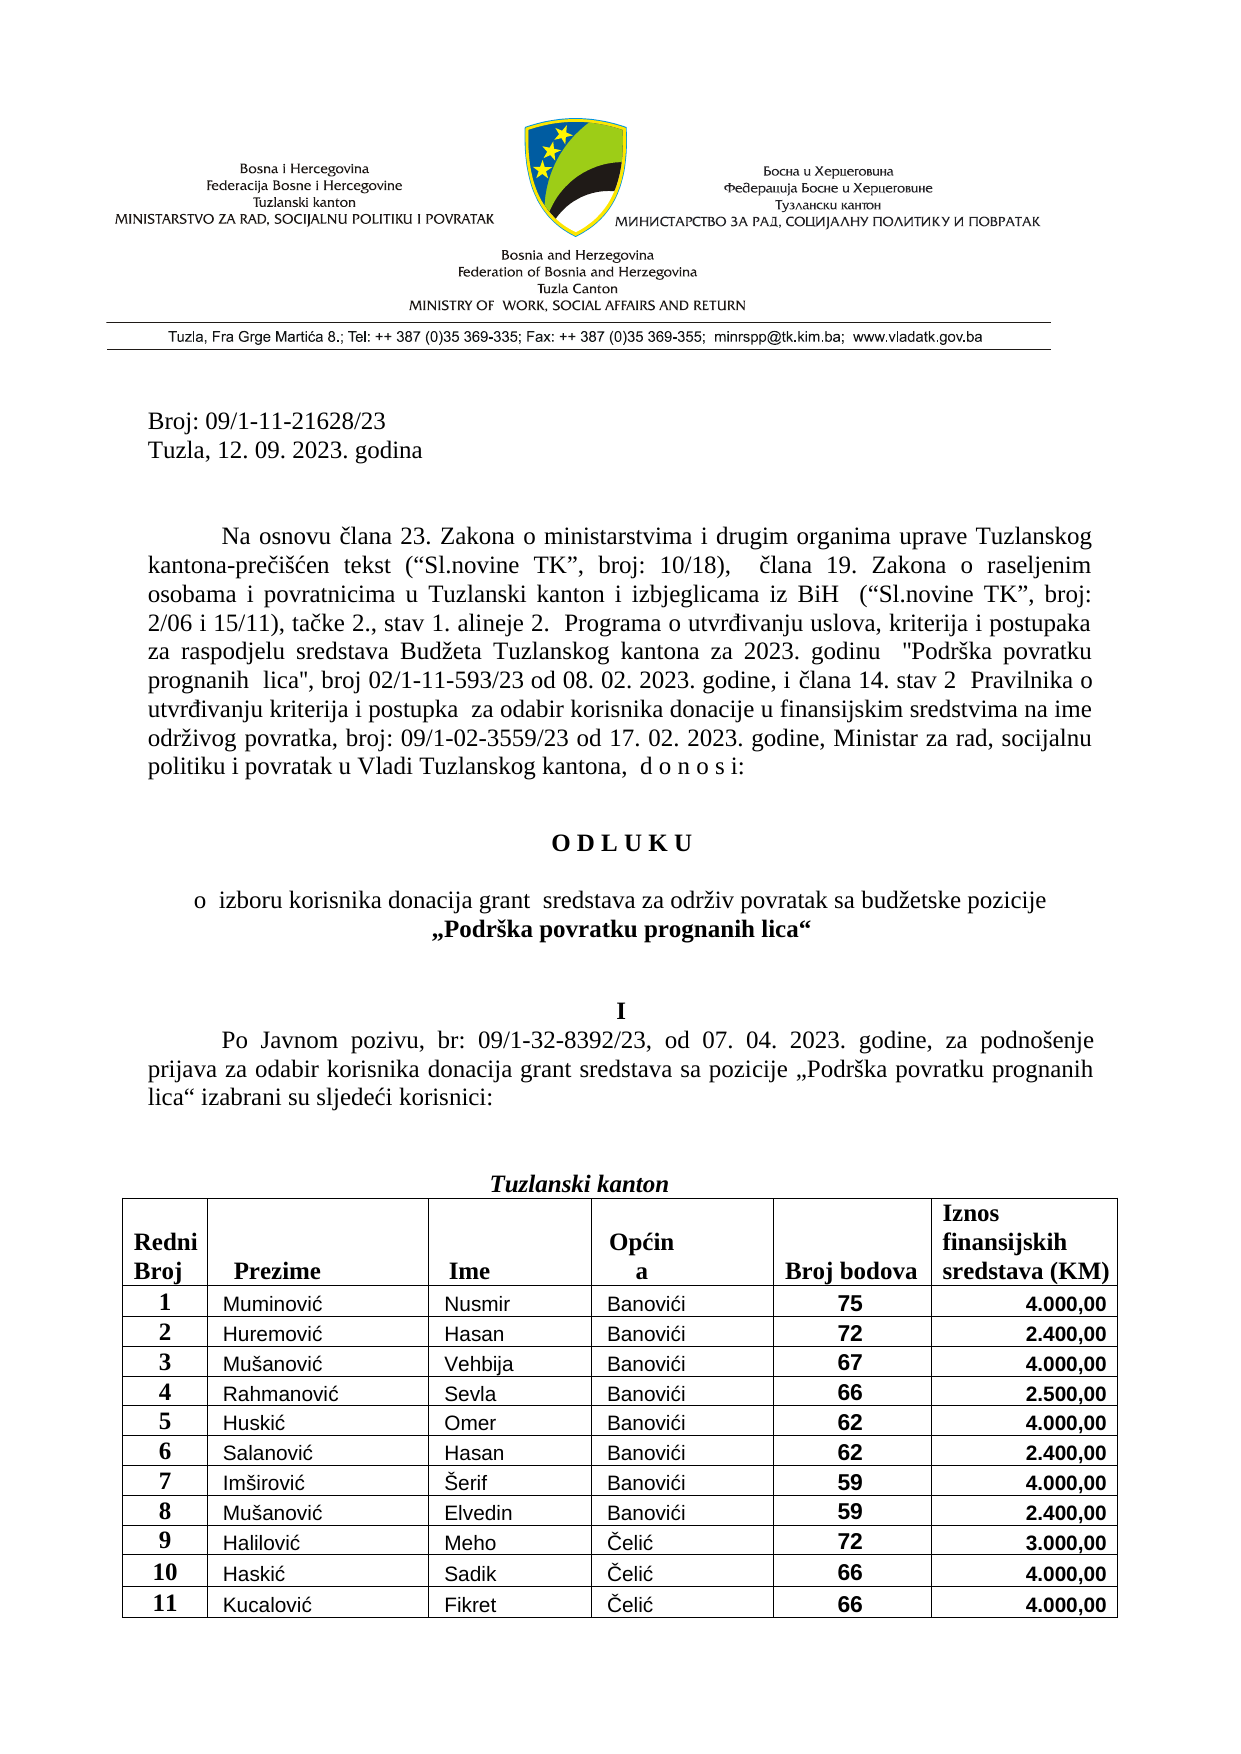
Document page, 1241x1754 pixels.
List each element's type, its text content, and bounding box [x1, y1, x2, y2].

table_cell Mušanović [208, 1496, 428, 1524]
table_cell Halilović [208, 1526, 428, 1554]
table_cell 2.400,00 [932, 1317, 1117, 1346]
table_cell 4.000,00 [932, 1587, 1117, 1617]
subtitle O D L U K U [185, 828, 1058, 857]
table_cell 8 [123, 1496, 207, 1524]
subtitle „Podrška povratku prognanih lica“ [185, 914, 1058, 943]
table_cell Banovići [592, 1436, 773, 1465]
table_cell Mušanović [208, 1347, 428, 1376]
table_cell Banovići [592, 1406, 773, 1435]
table_cell 66 [774, 1587, 931, 1617]
table_cell Čelić [592, 1587, 773, 1617]
table_cell Elvedin [429, 1496, 591, 1524]
table_cell 62 [774, 1436, 931, 1465]
table_cell 4.000,00 [932, 1466, 1117, 1495]
subtitle Na osnovu člana 23. Zakona o ministarstvima i drugim organima uprave Tuzlanskog kantona-prečišćen tekst (“Sl.novine TK”, broj: 10/18), člana 19. Zakona o raseljenim osobama i povratnicima u Tuzlanski kanton i izbjeglicama iz BiH (“Sl.novine TK”, broj: 2/06 i 15/11), tačke 2., stav 1. alineje 2. Programa o utvrđivanju uslova, kriterija i postupaka za raspodjelu sredstava Budžeta Tuzlanskog kantona za 2023. godinu ''Podrška povratku prognanih lica'', broj 02/1-11-593/23 od 08. 02. 2023. godine, i člana 14. stav 2 Pravilnika o utvrđivanju kriterija i postupka za odabir korisnika donacije u finansijskim sredstvima na ime održivog povratka, broj: 09/1-02-3559/23 od 17. 02. 2023. godine, Ministar za rad, socijalnu politiku i povratak u Vladi Tuzlanskog kantona, d o n o s i: [148, 521, 1093, 780]
table_cell 6 [123, 1436, 207, 1465]
table_cell Haskić [208, 1555, 428, 1586]
table_cell 1 [123, 1286, 207, 1316]
table_cell Hasan [429, 1436, 591, 1465]
table_cell 7 [123, 1466, 207, 1495]
table_header Prezime [208, 1199, 428, 1285]
table_header Redni Broj [123, 1199, 207, 1285]
table_header Ime [429, 1199, 591, 1285]
table_cell 67 [774, 1347, 931, 1376]
table_cell Vehbija [429, 1347, 591, 1376]
table_cell Meho [429, 1526, 591, 1554]
table_cell Sevla [429, 1377, 591, 1405]
table_cell 4.000,00 [932, 1555, 1117, 1586]
table_header Općina [592, 1199, 773, 1285]
table_cell Huskić [208, 1406, 428, 1435]
table_cell Banovići [592, 1317, 773, 1346]
text Tuzlanski kanton [148, 1169, 1011, 1197]
table_cell 3.000,00 [932, 1526, 1117, 1554]
table_cell 2.400,00 [932, 1496, 1117, 1524]
table_cell Banovići [592, 1286, 773, 1316]
text Po Javnom pozivu, br: 09/1-32-8392/23, od 07. 04. 2023. godine, za podnošenje prijava za odabir korisnika donacija grant sredstava sa pozicije „Podrška povratku prognanih lica“ izabrani su sljedeći korisnici: [148, 1025, 1094, 1111]
table_cell 66 [774, 1555, 931, 1586]
table_cell Imširović [208, 1466, 428, 1495]
table_cell 3 [123, 1347, 207, 1376]
table_cell Banovići [592, 1377, 773, 1405]
table_cell 59 [774, 1496, 931, 1524]
table_cell Fikret [429, 1587, 591, 1617]
text Broj: 09/1-11-21628/23 [148, 406, 1093, 435]
table_cell Nusmir [429, 1286, 591, 1316]
table_cell 2 [123, 1317, 207, 1346]
table_cell 10 [123, 1555, 207, 1586]
table_header Broj bodova [774, 1199, 931, 1285]
table_cell 4.000,00 [932, 1347, 1117, 1376]
text o izboru korisnika donacija grant sredstava za održiv povratak sa budžetske pozicije [148, 885, 1093, 914]
table_cell 9 [123, 1526, 207, 1554]
table_cell 66 [774, 1377, 931, 1405]
table_cell Banovići [592, 1496, 773, 1524]
table_cell Čelić [592, 1526, 773, 1554]
table_cell 5 [123, 1406, 207, 1435]
table_cell Banovići [592, 1466, 773, 1495]
table_cell Rahmanović [208, 1377, 428, 1405]
table_cell 75 [774, 1286, 931, 1316]
table_cell 72 [774, 1317, 931, 1346]
subtitle I [148, 996, 1094, 1025]
table_cell 4 [123, 1377, 207, 1405]
table_cell Salanović [208, 1436, 428, 1465]
table_header Iznos finansijskih sredstava (KM) [932, 1199, 1117, 1285]
table_cell Šerif [429, 1466, 591, 1495]
table_cell Huremović [208, 1317, 428, 1346]
table_cell Banovići [592, 1347, 773, 1376]
table_cell 4.000,00 [932, 1406, 1117, 1435]
table_cell Kucalović [208, 1587, 428, 1617]
table_cell Sadik [429, 1555, 591, 1586]
table_cell Čelić [592, 1555, 773, 1586]
table_cell 72 [774, 1526, 931, 1554]
table_cell 4.000,00 [932, 1286, 1117, 1316]
table_cell 2.400,00 [932, 1436, 1117, 1465]
table_cell Muminović [208, 1286, 428, 1316]
table_cell 62 [774, 1406, 931, 1435]
table_cell 59 [774, 1466, 931, 1495]
table_cell Omer [429, 1406, 591, 1435]
table_cell 11 [123, 1587, 207, 1617]
table_cell 2.500,00 [932, 1377, 1117, 1405]
text Tuzla, 12. 09. 2023. godina [148, 435, 1093, 464]
table_cell Hasan [429, 1317, 591, 1346]
